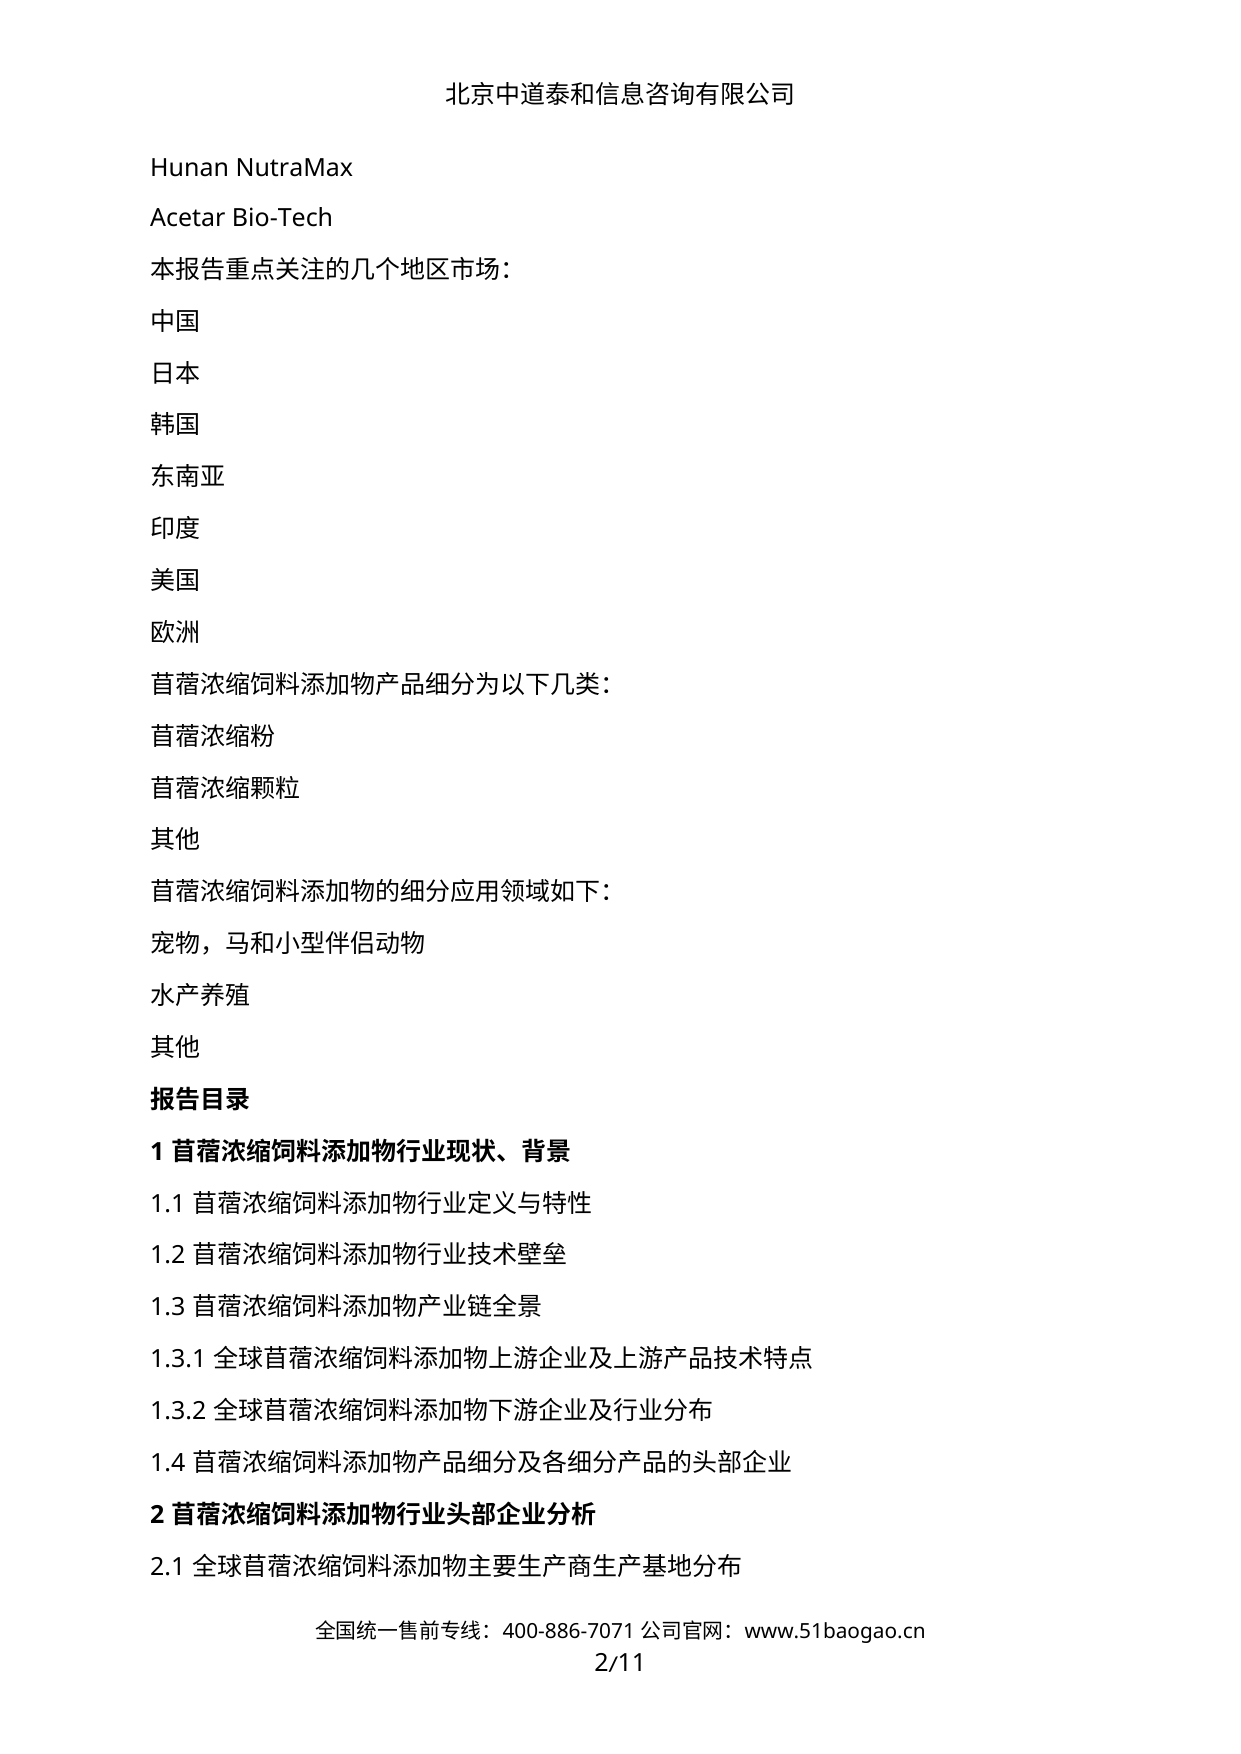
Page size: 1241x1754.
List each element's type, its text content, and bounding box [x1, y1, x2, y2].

text 2 苜蓿浓缩饲料添加物行业头部企业分析 [150, 1494, 1090, 1531]
text 1.3.2 全球苜蓿浓缩饲料添加物下游企业及行业分布 [150, 1391, 1090, 1427]
text 印度 [150, 509, 1090, 545]
text 1 苜蓿浓缩饲料添加物行业现状、背景 [150, 1131, 1090, 1167]
text 宠物，马和小型伴侣动物 [150, 924, 1090, 960]
text 东南亚 [150, 457, 1090, 493]
text 苜蓿浓缩颗粒 [150, 768, 1090, 804]
text Acetar Bio-Tech [150, 200, 1090, 234]
text 中国 [150, 301, 1090, 337]
text 苜蓿浓缩粉 [150, 716, 1090, 752]
text Hunan NutraMax [150, 150, 1090, 184]
text 苜蓿浓缩饲料添加物产品细分为以下几类： [150, 664, 1090, 701]
text 1.2 苜蓿浓缩饲料添加物行业技术壁垒 [150, 1235, 1090, 1271]
text 2.1 全球苜蓿浓缩饲料添加物主要生产商生产基地分布 [150, 1546, 1090, 1582]
text 欧洲 [150, 612, 1090, 649]
text 1.3.1 全球苜蓿浓缩饲料添加物上游企业及上游产品技术特点 [150, 1339, 1090, 1375]
text 1.3 苜蓿浓缩饲料添加物产业链全景 [150, 1287, 1090, 1323]
text 日本 [150, 353, 1090, 389]
text 韩国 [150, 405, 1090, 441]
text 1.1 苜蓿浓缩饲料添加物行业定义与特性 [150, 1183, 1090, 1219]
text 美国 [150, 561, 1090, 597]
text 其他 [150, 1027, 1090, 1064]
text 报告目录 [150, 1079, 1090, 1116]
text 水产养殖 [150, 976, 1090, 1012]
text 本报告重点关注的几个地区市场： [150, 249, 1090, 286]
text 其他 [150, 820, 1090, 856]
text 苜蓿浓缩饲料添加物的细分应用领域如下： [150, 872, 1090, 908]
text 1.4 苜蓿浓缩饲料添加物产品细分及各细分产品的头部企业 [150, 1442, 1090, 1479]
